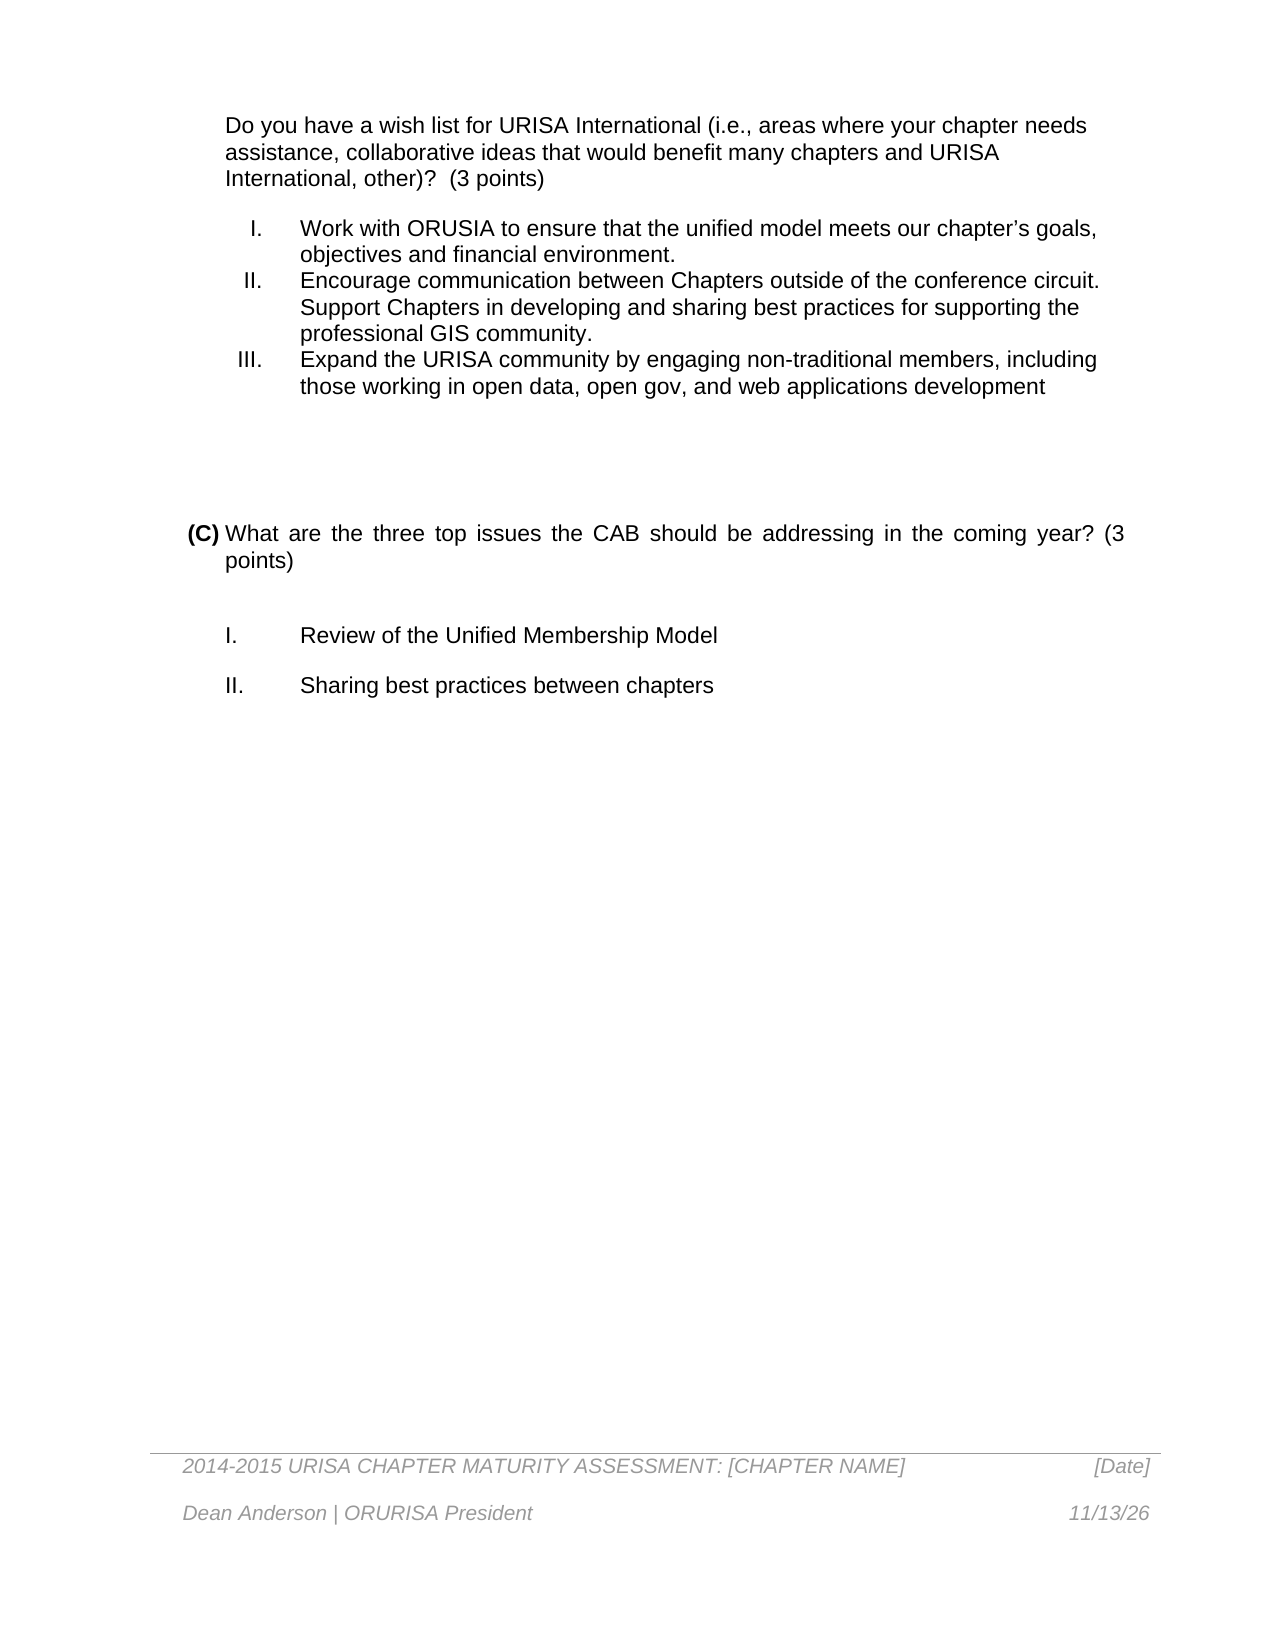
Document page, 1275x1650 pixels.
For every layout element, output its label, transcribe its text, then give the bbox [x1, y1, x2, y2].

list Review of the Unified Membership Model [225, 622, 1125, 649]
list Encourage communication between Chapters outside of the conference circuit. Support Chapters in developing and sharing best practices for supporting the professional GIS community. [262, 267, 1125, 346]
list Expand the URISA community by engaging non-traditional members, including those working in open data, open gov, and web applications development [262, 346, 1125, 399]
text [225, 112, 1125, 192]
list Sharing best practices between chapters [225, 672, 1125, 698]
list Work with ORUSIA to ensure that the unified model meets our chapter’s goals, objectives and financial environment. [262, 214, 1125, 267]
list What are the three top issues the CAB should be addressing in the coming year? (3 points) [187, 520, 1125, 573]
